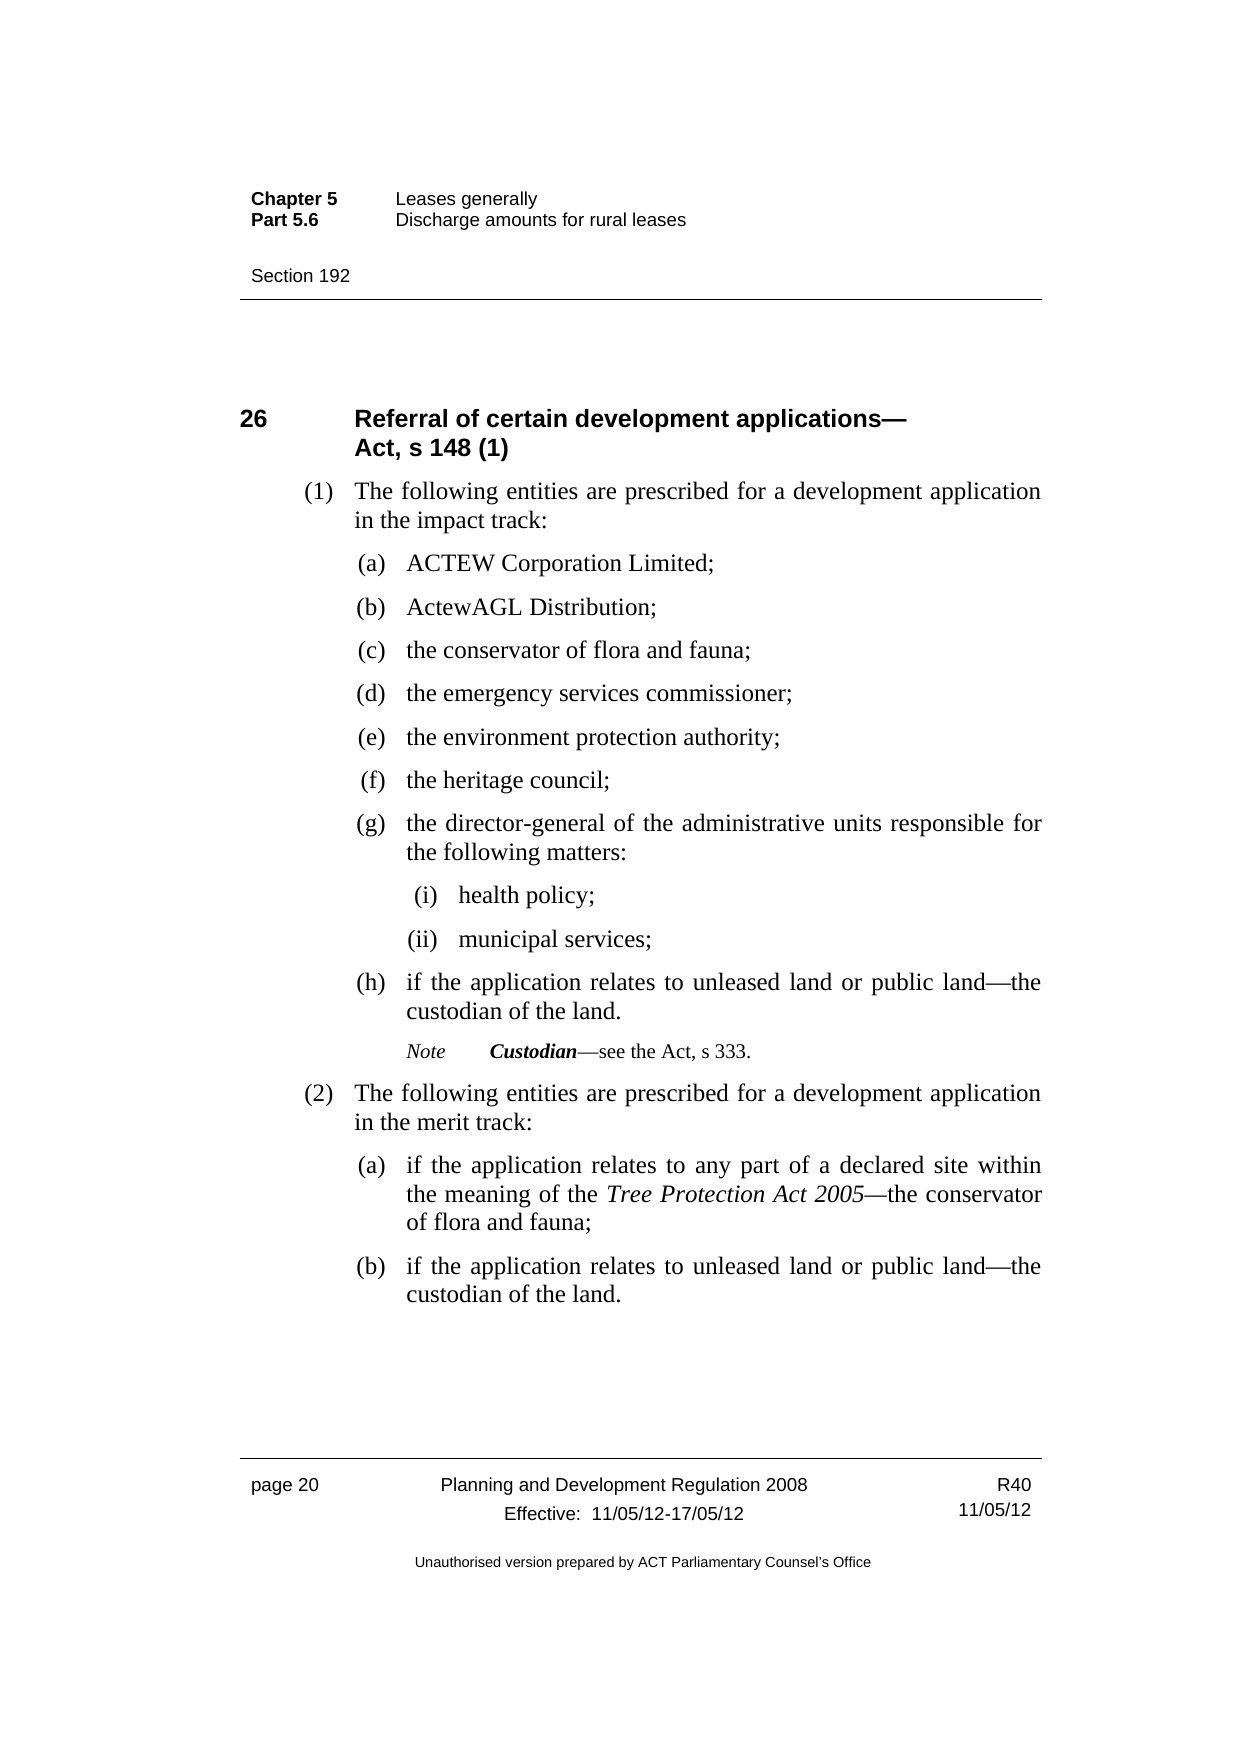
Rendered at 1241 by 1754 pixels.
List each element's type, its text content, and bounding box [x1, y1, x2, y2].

text Note Custodian—see the Act, s 333. [406, 1039, 1042, 1063]
text (g) the director-general of the administrative units responsible for the following matters: [239, 808, 1042, 866]
text (2) The following entities are prescribed for a development application in the merit track: [239, 1078, 1042, 1135]
text (e) the environment protection authority; [239, 722, 1042, 750]
text (i) health policy; [239, 880, 1042, 909]
text (a) if the application relates to any part of a declared site within the meaning of the Tree Protection Act 2005—the conservator of flora and fauna; [239, 1150, 1042, 1236]
text 26 Referral of certain development applications—Act, s 148 (1) [239, 404, 1042, 462]
text (a) ACTEW Corporation Limited; [239, 548, 1042, 577]
text (h) if the application relates to unleased land or public land—the custodian of the land. [239, 967, 1042, 1024]
text (c) the conservator of flora and fauna; [239, 635, 1042, 664]
text (b) ActewAGL Distribution; [239, 592, 1042, 620]
text (d) the emergency services commissioner; [239, 678, 1042, 707]
text (f) the heritage council; [239, 765, 1042, 794]
text (1) The following entities are prescribed for a development application in the impact track: [239, 476, 1042, 534]
text (b) if the application relates to unleased land or public land—the custodian of the land. [239, 1251, 1042, 1308]
text (ii) municipal services; [239, 924, 1042, 952]
